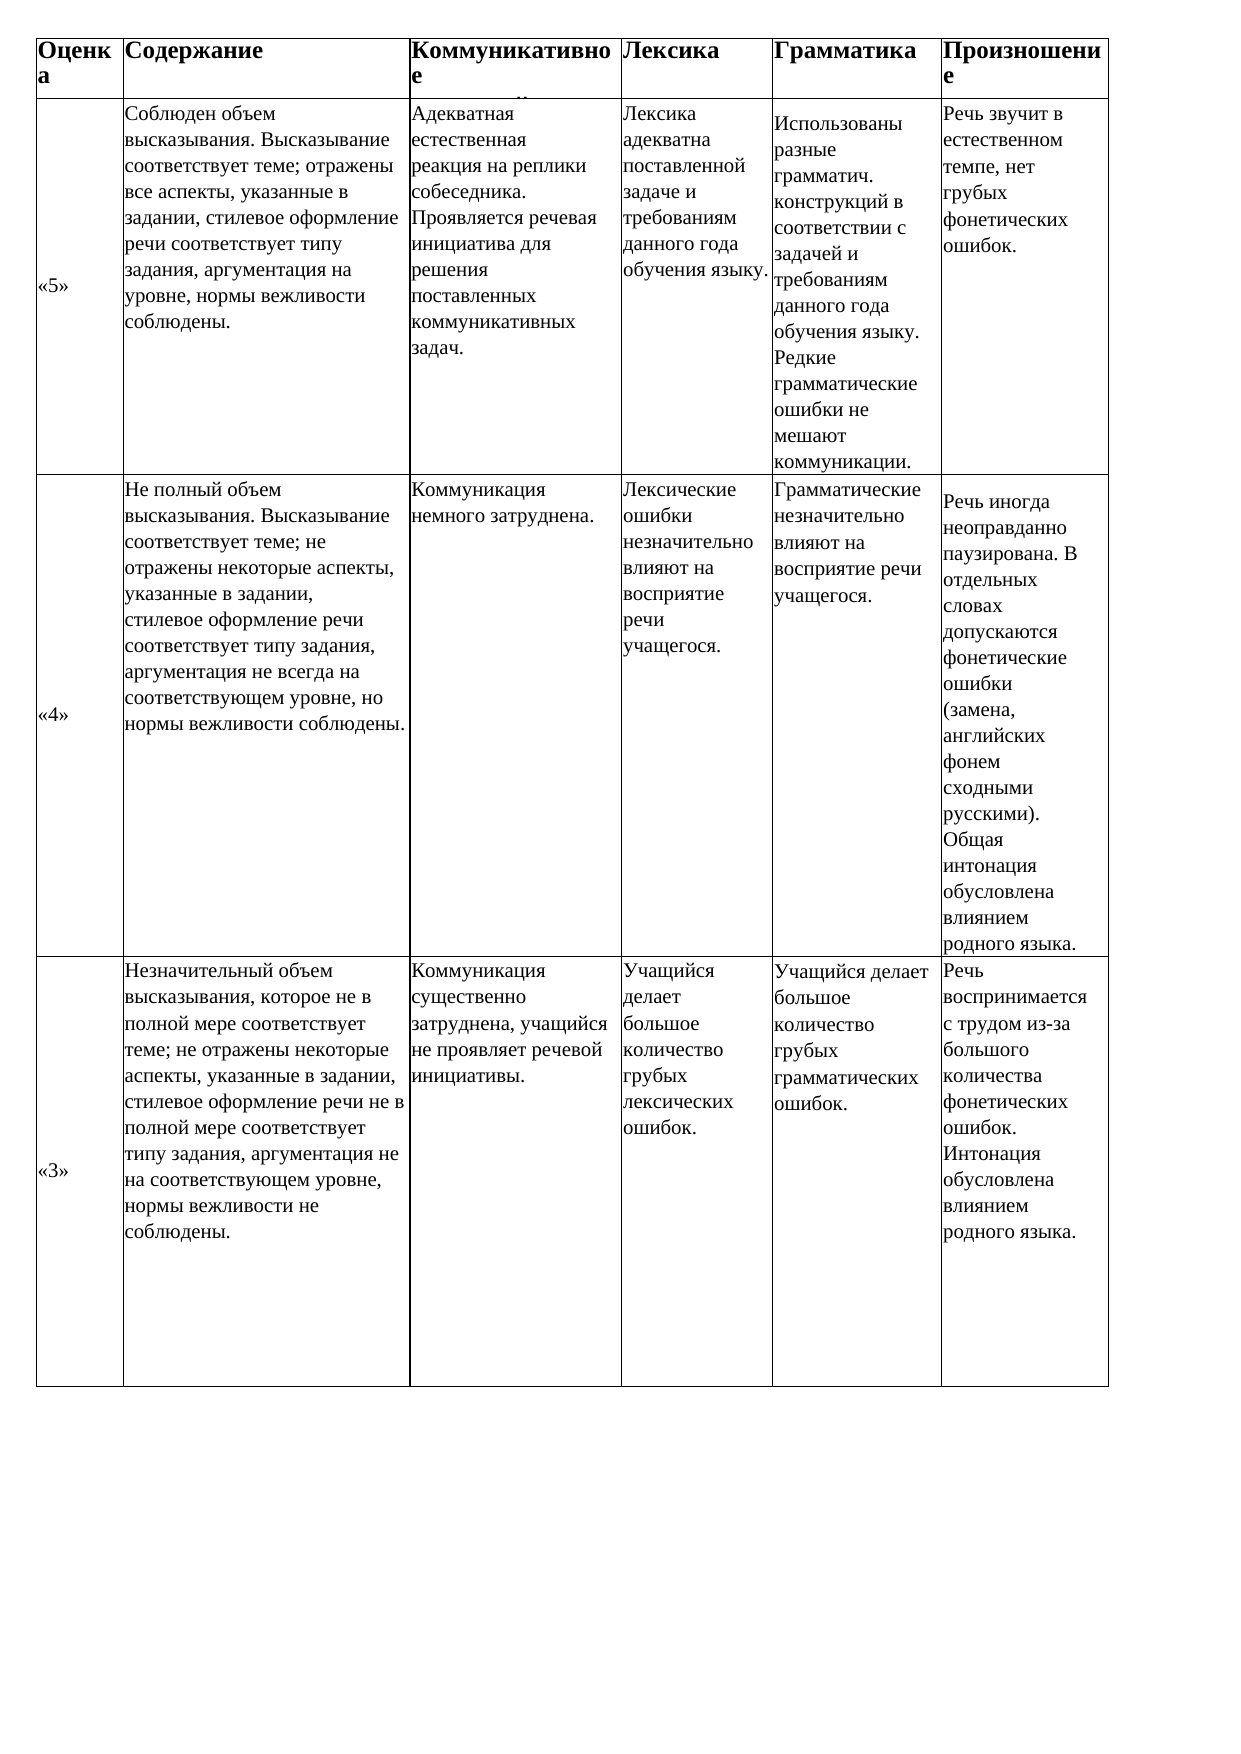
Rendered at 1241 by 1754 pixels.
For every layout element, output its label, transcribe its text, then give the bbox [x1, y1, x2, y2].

table_header Коммуникативное взаимодействие [411, 39, 621, 98]
table_cell Речь воспринимается с трудом из-за большого количества фонетических ошибок. Интонация обусловлена влиянием родного языка. [942, 957, 1108, 1386]
table_header Оценка [37, 39, 123, 98]
table_cell Коммуникация существенно затруднена, учащийся не проявляет речевой инициативы. [411, 957, 621, 1386]
table_cell «5» [37, 99, 123, 474]
table_header Грамматика [773, 39, 941, 98]
table_cell «3» [37, 957, 123, 1386]
table_cell Коммуникация немного затруднена. [411, 475, 621, 956]
table_cell Учащийся делает большое количество грубых грамматических ошибок. [773, 957, 941, 1386]
table_cell «4» [37, 475, 123, 956]
table_cell Речь иногда неоправданно паузирована. В отдельных словах допускаются фонетические ошибки (замена, английских фонем сходными русскими). Общая интонация обусловлена влиянием родного языка. [942, 475, 1108, 956]
table_cell Лексика адекватна поставленной задаче и требованиям данного года обучения языку. [622, 99, 772, 474]
table_cell Соблюден объем высказывания. Высказывание соответствует теме; отражены все аспекты, указанные в задании, стилевое оформление речи соответствует типу задания, аргументация на уровне, нормы вежливости соблюдены. [124, 99, 409, 474]
table_header Содержание [124, 39, 409, 98]
table_header Лексика [622, 39, 772, 98]
table_cell Учащийся делает большое количество грубых лексических ошибок. [622, 957, 772, 1386]
table_header Произношение [942, 39, 1108, 98]
table_cell Незначительный объем высказывания, которое не в полной мере соответствует теме; не отражены некоторые аспекты, указанные в задании, стилевое оформление речи не в полной мере соответствует типу задания, аргументация не на соответствующем уровне, нормы вежливости не соблюдены. [124, 957, 409, 1386]
table_cell Использованы разные грамматич. конструкций в соответствии с задачей и требованиям данного года обучения языку. Редкие грамматические ошибки не мешают коммуникации. [773, 99, 941, 474]
table_cell Грамматические незначительно влияют на восприятие речи учащегося. [773, 475, 941, 956]
table_cell Адекватная естественная реакция на реплики собеседника. Проявляется речевая инициатива для решения поставленных коммуникативных задач. [411, 99, 621, 474]
table_cell Речь звучит в естественном темпе, нет грубых фонетических ошибок. [942, 99, 1108, 474]
table_cell Не полный объем высказывания. Высказывание соответствует теме; не отражены некоторые аспекты, указанные в задании, стилевое оформление речи соответствует типу задания, аргументация не всегда на соответствующем уровне, но нормы вежливости соблюдены. [124, 475, 409, 956]
table_cell Лексические ошибки незначительно влияют на восприятие речи учащегося. [622, 475, 772, 956]
